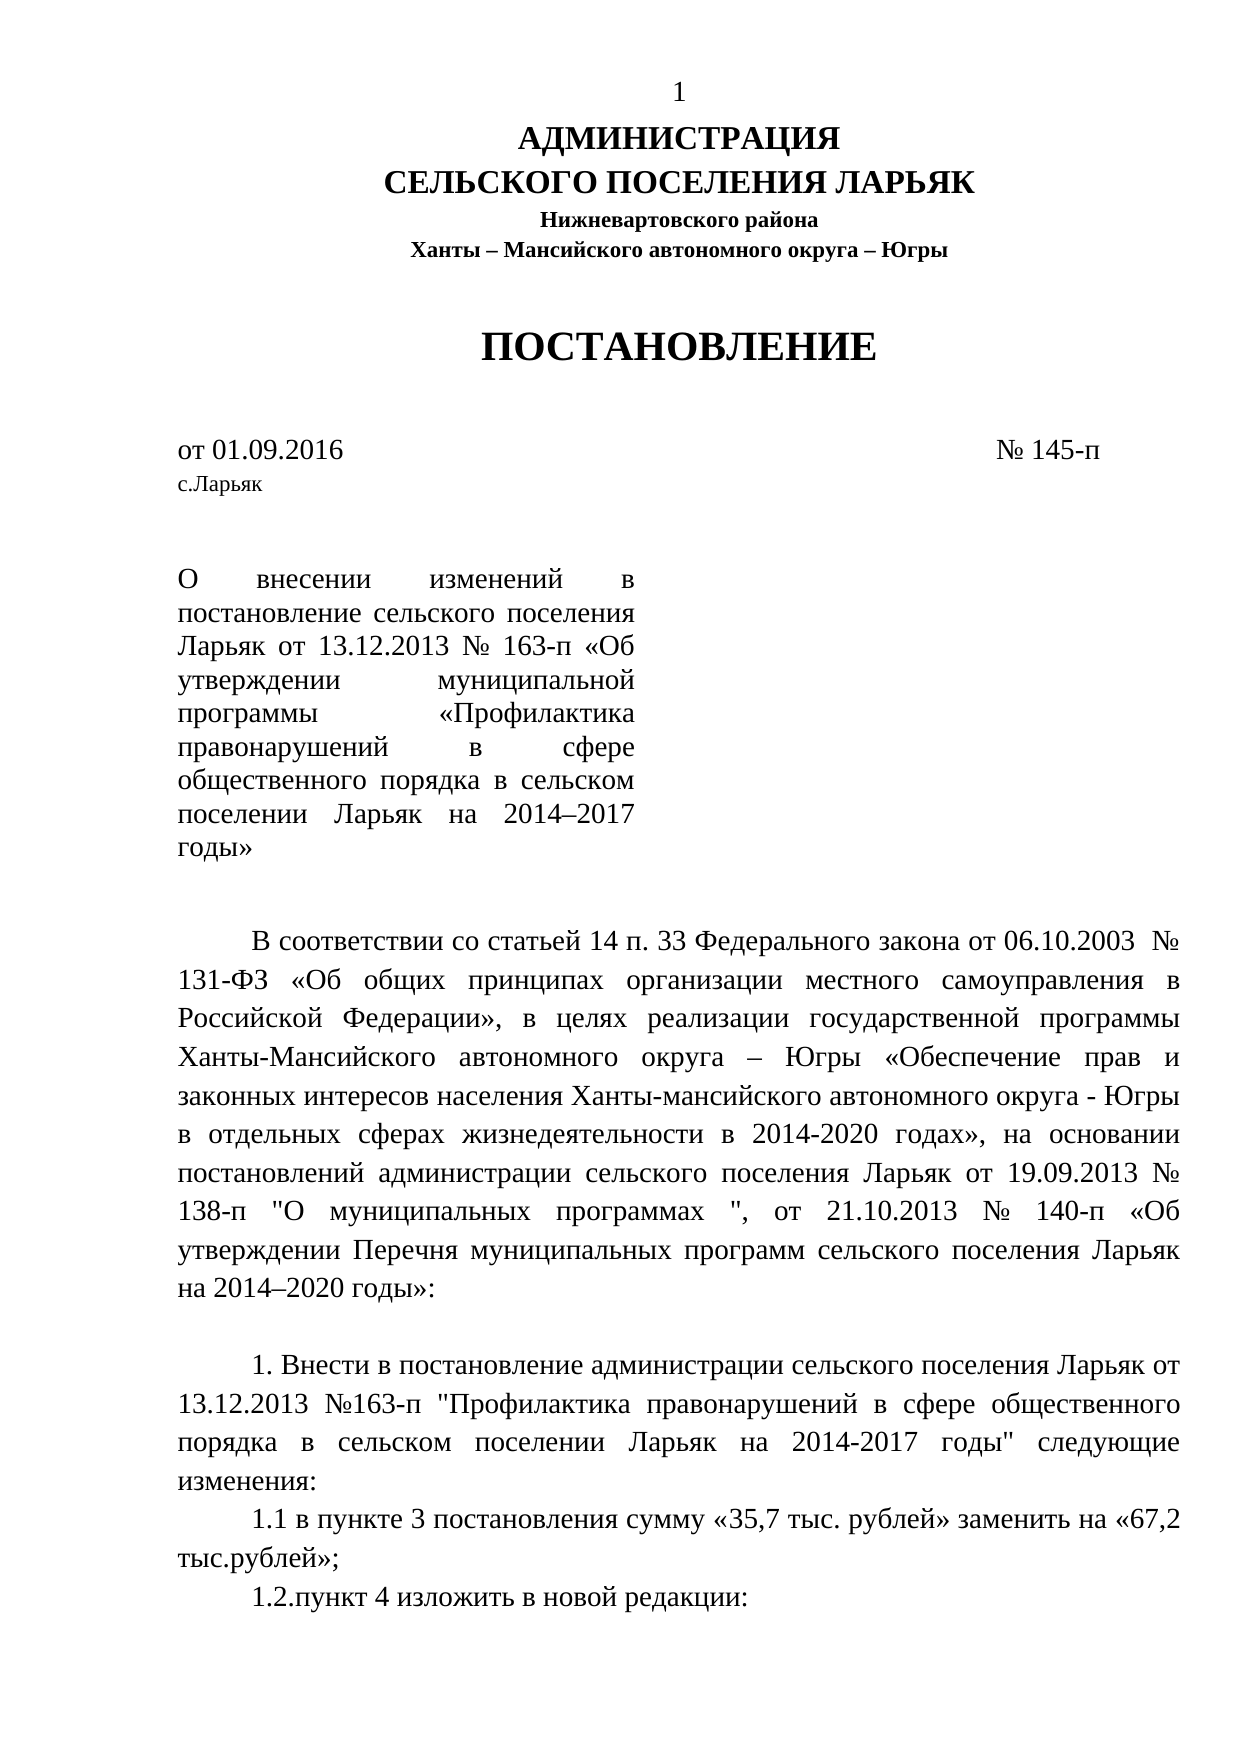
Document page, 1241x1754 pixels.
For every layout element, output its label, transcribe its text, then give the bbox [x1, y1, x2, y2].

text Нижневартовского района [177, 206, 1181, 233]
text 1.1 в пункте 3 постановления сумму «35,7 тыс. рублей» заменить на «67,2 тыс.рублей»; [177, 1502, 1181, 1574]
text от 01.09.2016 № 145-п [177, 432, 1181, 466]
text АДМИНИСТРАЦИЯ [177, 118, 1181, 156]
text 1. Внести в постановление администрации сельского поселения Ларьяк от 13.12.2013 №163-п "Профилактика правонарушений в сфере общественного порядка в сельском поселении Ларьяк на 2014-2017 годы" следующие изменения: [177, 1347, 1181, 1497]
text СЕЛЬСКОГО ПОСЕЛЕНИЯ ЛАРЬЯК [177, 162, 1181, 201]
text В соответствии со статьей 14 п. 33 Федерального закона от 06.10.2003 № 131-ФЗ «Об общих принципах организации местного самоуправления в Российской Федерации», в целях реализации государственной программы Ханты-Мансийского автономного округа – Югры «Обеспечение прав и законных интересов населения Ханты-мансийского автономного округа - Югры в отдельных сферах жизнедеятельности в 2014-2020 годах», на основании постановлений администрации сельского поселения Ларьяк от 19.09.2013 № 138-п "О муниципальных программах ", от 21.10.2013 № 140-п «Об утверждении Перечня муниципальных программ сельского поселения Ларьяк на 2014–2020 годы»: [177, 923, 1181, 1304]
text 1.2.пункт 4 изложить в новой редакции: [177, 1579, 1181, 1612]
title О внесении изменений в постановление сельского поселения Ларьяк от 13.12.2013 № 163-п «Об утверждении муниципальной программы «Профилактика правонарушений в сфере общественного порядка в сельском поселении Ларьяк на 2014–2017 годы» [177, 561, 635, 863]
text ПОСТАНОВЛЕНИЕ [177, 322, 1181, 370]
text с.Ларьяк [177, 471, 1181, 497]
text Ханты – Мансийского автономного округа – Югры [177, 236, 1181, 263]
